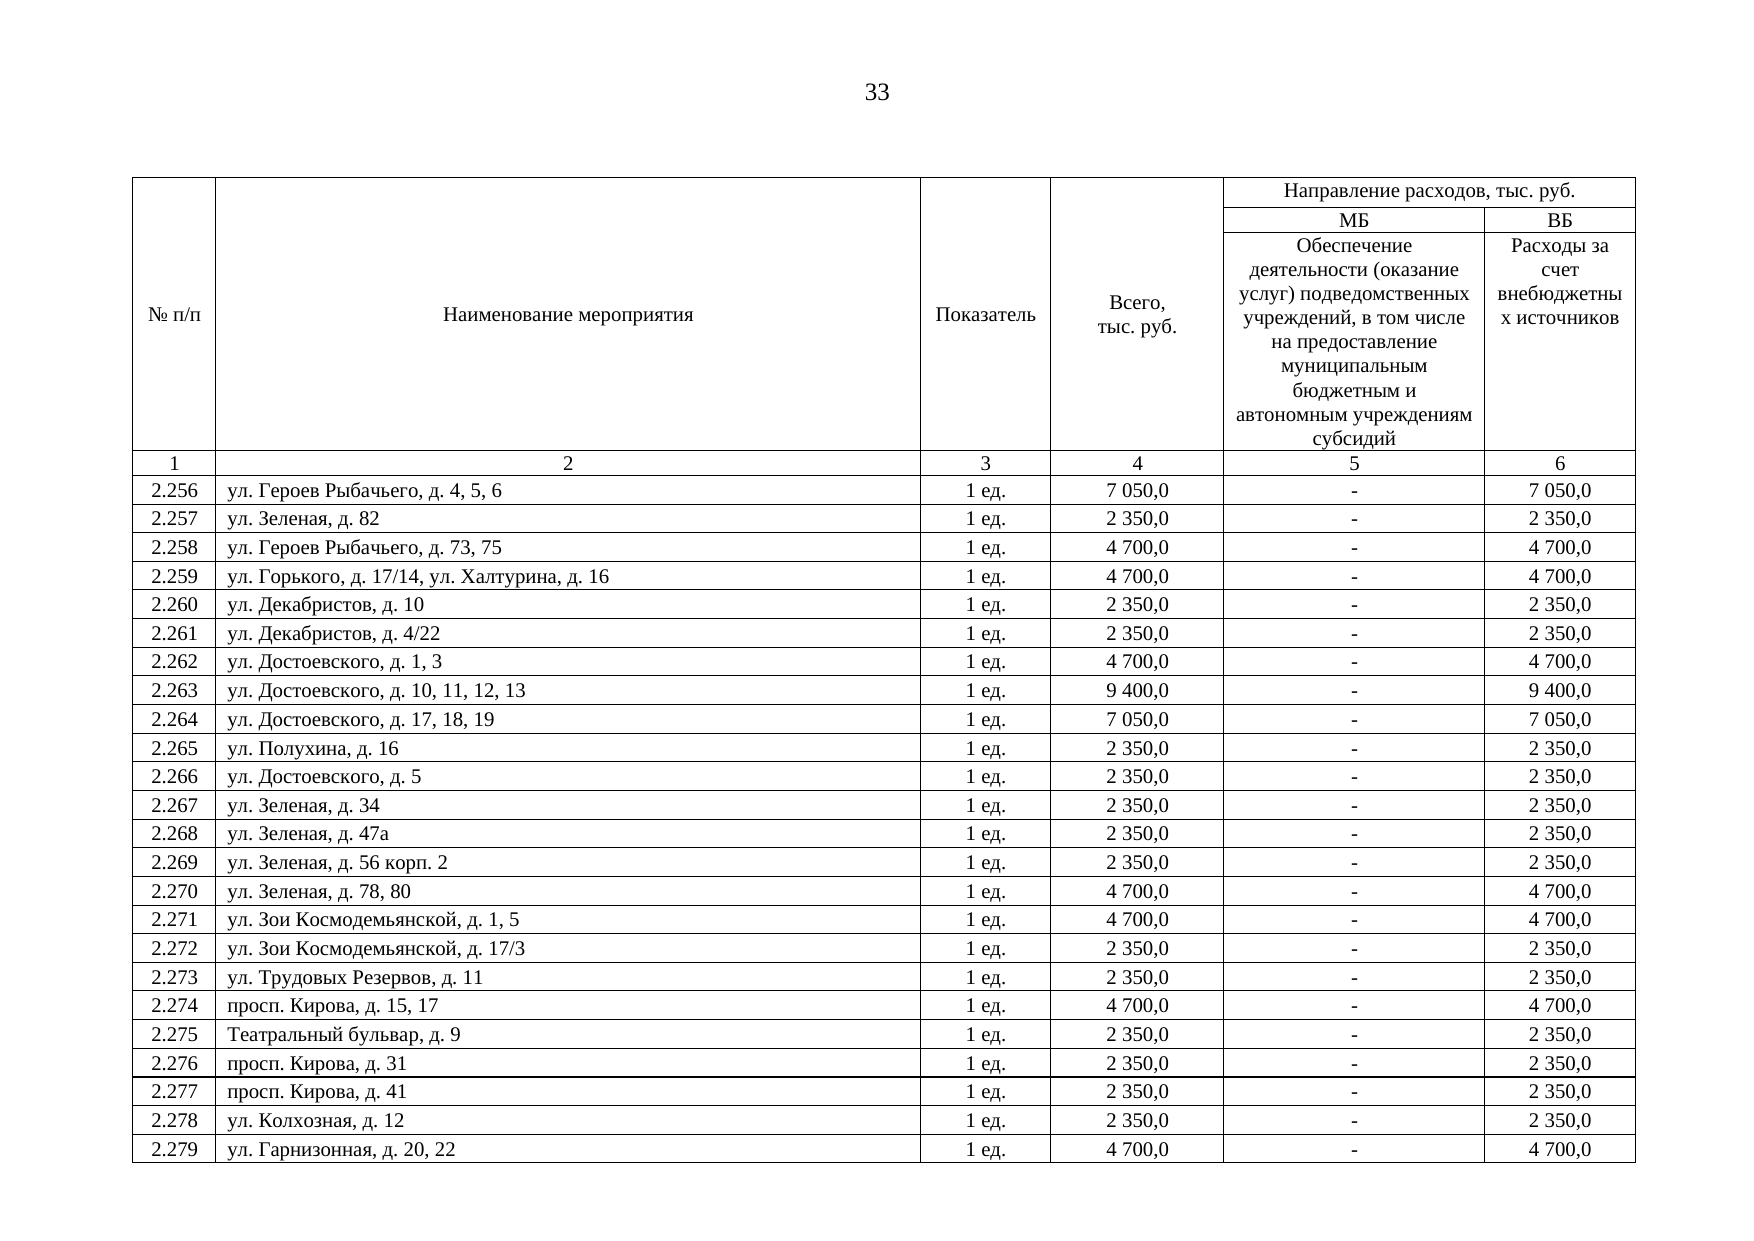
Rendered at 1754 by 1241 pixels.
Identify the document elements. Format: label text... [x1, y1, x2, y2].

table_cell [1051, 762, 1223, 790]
table_cell Обеспечение деятельности (оказание услуг) подведомственных учреждений, в том числе на предоставление муниципальным бюджетным и автономным учреждениям субсидий [1224, 233, 1484, 450]
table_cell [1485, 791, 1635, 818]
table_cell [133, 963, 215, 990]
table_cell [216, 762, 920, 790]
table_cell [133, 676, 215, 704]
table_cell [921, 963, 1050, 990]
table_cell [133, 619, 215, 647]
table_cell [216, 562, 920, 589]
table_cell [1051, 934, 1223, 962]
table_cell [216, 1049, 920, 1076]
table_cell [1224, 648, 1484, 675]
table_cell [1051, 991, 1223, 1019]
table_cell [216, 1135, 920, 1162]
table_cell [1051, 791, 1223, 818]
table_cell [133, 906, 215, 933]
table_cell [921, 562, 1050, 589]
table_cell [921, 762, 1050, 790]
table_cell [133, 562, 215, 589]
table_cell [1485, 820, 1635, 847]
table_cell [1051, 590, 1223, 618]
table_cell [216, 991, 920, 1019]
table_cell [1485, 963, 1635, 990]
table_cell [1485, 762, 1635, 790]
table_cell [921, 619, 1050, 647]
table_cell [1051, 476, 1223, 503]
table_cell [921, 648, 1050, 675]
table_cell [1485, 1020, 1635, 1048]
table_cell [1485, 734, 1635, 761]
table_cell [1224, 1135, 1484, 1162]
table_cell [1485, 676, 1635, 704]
table_header Всего, тыс. руб. [1051, 178, 1223, 450]
table_cell 2 [216, 451, 920, 475]
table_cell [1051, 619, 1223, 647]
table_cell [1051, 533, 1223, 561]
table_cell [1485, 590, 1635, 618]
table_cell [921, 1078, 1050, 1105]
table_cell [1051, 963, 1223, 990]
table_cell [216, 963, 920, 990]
table_cell ВБ [1485, 208, 1635, 232]
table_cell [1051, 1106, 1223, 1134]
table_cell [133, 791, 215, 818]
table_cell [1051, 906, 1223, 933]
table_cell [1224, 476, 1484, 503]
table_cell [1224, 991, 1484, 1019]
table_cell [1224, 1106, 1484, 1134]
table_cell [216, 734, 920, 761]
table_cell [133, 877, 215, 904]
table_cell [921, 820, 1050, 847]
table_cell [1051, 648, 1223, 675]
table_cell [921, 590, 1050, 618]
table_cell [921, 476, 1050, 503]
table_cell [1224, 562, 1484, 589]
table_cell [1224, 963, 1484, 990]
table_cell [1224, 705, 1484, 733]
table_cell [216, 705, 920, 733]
table_cell Расходы за счет внебюджетных источников [1485, 233, 1635, 450]
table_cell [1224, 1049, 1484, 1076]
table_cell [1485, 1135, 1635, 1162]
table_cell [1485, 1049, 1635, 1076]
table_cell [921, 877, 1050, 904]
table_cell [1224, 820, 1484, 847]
table_cell МБ [1224, 208, 1484, 232]
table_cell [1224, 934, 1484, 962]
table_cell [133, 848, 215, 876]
table_header Направление расходов, тыс. руб. [1224, 178, 1635, 207]
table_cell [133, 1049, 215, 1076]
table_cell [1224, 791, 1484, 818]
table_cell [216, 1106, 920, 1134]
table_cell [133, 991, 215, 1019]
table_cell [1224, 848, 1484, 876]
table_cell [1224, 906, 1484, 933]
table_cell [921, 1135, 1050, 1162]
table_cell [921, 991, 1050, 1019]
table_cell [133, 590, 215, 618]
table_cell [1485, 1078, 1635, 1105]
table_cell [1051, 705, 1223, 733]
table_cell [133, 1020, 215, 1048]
table_header Наименование мероприятия [216, 178, 920, 450]
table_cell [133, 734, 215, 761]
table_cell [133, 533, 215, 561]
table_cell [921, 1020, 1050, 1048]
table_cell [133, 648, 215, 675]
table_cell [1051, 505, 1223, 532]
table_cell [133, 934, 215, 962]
table_cell 3 [921, 451, 1050, 475]
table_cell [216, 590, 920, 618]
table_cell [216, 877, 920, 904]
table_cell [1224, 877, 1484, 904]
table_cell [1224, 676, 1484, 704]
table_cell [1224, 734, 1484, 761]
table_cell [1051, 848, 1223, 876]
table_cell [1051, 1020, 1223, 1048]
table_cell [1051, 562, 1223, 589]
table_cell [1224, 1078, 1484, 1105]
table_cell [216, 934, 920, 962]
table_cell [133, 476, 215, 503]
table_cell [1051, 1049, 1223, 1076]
table_cell 5 [1224, 451, 1484, 475]
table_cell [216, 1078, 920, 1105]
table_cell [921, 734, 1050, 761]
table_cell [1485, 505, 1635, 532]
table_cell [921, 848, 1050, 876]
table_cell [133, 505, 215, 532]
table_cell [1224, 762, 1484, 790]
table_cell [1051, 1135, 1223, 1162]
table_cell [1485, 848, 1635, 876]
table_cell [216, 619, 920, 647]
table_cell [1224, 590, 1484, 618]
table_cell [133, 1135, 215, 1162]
table_header Показатель [921, 178, 1050, 450]
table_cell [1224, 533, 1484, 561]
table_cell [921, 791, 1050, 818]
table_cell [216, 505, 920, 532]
table_cell 4 [1051, 451, 1223, 475]
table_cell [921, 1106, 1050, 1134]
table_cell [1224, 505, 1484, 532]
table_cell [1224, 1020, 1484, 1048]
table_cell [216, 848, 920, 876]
table_cell 1 [133, 451, 215, 475]
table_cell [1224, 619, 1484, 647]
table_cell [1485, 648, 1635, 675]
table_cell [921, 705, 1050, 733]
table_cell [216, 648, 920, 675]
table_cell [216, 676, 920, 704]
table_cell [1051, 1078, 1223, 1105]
table_cell 6 [1485, 451, 1635, 475]
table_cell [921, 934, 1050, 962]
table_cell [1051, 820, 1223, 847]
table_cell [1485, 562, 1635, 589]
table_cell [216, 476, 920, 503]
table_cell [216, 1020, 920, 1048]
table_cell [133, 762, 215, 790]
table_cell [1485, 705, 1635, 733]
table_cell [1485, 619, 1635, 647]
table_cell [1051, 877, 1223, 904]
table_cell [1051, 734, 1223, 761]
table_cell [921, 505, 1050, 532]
table_header № п/п [133, 178, 215, 450]
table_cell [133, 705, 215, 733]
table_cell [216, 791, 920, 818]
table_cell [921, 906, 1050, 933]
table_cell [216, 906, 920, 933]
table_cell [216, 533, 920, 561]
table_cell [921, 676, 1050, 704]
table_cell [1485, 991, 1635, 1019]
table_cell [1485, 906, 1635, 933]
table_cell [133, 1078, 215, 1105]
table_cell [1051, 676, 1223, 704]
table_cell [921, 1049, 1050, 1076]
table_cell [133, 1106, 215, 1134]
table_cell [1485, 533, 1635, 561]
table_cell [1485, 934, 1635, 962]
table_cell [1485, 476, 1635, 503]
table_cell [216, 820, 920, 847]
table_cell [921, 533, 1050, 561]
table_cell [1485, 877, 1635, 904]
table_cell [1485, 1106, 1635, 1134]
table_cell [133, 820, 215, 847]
